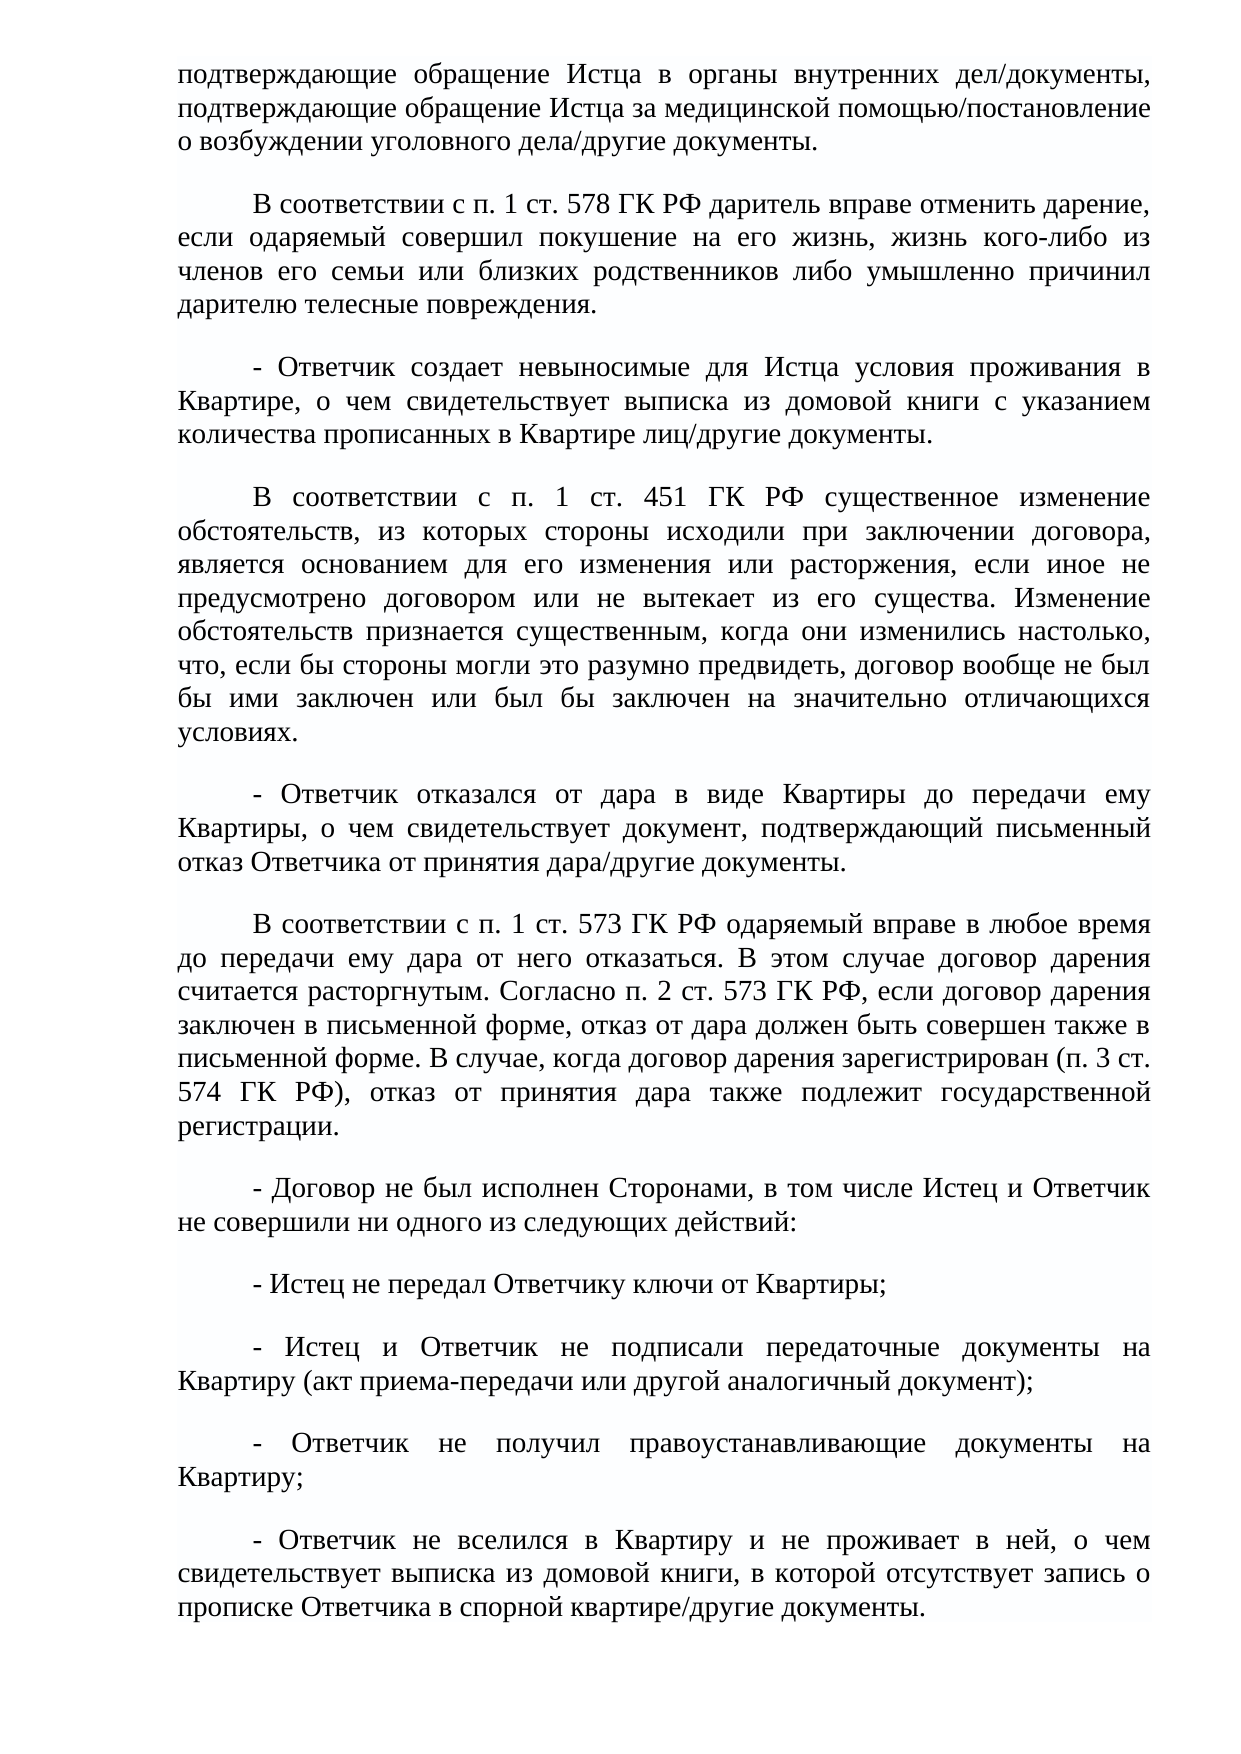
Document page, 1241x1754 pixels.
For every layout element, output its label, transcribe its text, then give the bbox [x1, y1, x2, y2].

text - Ответчик создает невыносимые для Истца условия проживания в Квартире, о чем свидетельствует выписка из домовой книги с указанием количества прописанных в Квартире лиц/другие документы. [177, 349, 1152, 450]
text - Ответчик отказался от дара в виде Квартиры до передачи ему Квартиры, о чем свидетельствует документ, подтверждающий письменный отказ Ответчика от принятия дара/другие документы. [177, 777, 1152, 877]
text - Истец не передал Ответчику ключи от Квартиры; [177, 1267, 1152, 1300]
text В соответствии с п. 1 ст. 578 ГК РФ даритель вправе отменить дарение, если одаряемый совершил покушение на его жизнь, жизнь кого-либо из членов его семьи или близких родственников либо умышленно причинил дарителю телесные повреждения. [177, 186, 1152, 320]
text - Договор не был исполнен Сторонами, в том числе Истец и Ответчик не совершили ни одного из следующих действий: [177, 1170, 1152, 1237]
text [177, 56, 1152, 157]
text - Истец и Ответчик не подписали передаточные документы на Квартиру (акт приема-передачи или другой аналогичный документ); [177, 1329, 1152, 1396]
text - Ответчик не вселился в Квартиру и не проживает в ней, о чем свидетельствует выписка из домовой книги, в которой отсутствует запись о прописке Ответчика в спорной квартире/другие документы. [177, 1522, 1152, 1622]
text - Ответчик не получил правоустанавливающие документы на Квартиру; [177, 1426, 1152, 1493]
text В соответствии с п. 1 ст. 573 ГК РФ одаряемый вправе в любое время до передачи ему дара от него отказаться. В этом случае договор дарения считается расторгнутым. Согласно п. 2 ст. 573 ГК РФ, если договор дарения заключен в письменной форме, отказ от дара должен быть совершен также в письменной форме. В случае, когда договор дарения зарегистрирован (п. 3 ст. 574 ГК РФ), отказ от принятия дара также подлежит государственной регистрации. [177, 906, 1152, 1141]
text В соответствии с п. 1 ст. 451 ГК РФ существенное изменение обстоятельств, из которых стороны исходили при заключении договора, является основанием для его изменения или расторжения, если иное не предусмотрено договором или не вытекает из его существа. Изменение обстоятельств признается существенным, когда они изменились настолько, что, если бы стороны могли это разумно предвидеть, договор вообще не был бы ими заключен или был бы заключен на значительно отличающихся условиях. [177, 479, 1152, 747]
